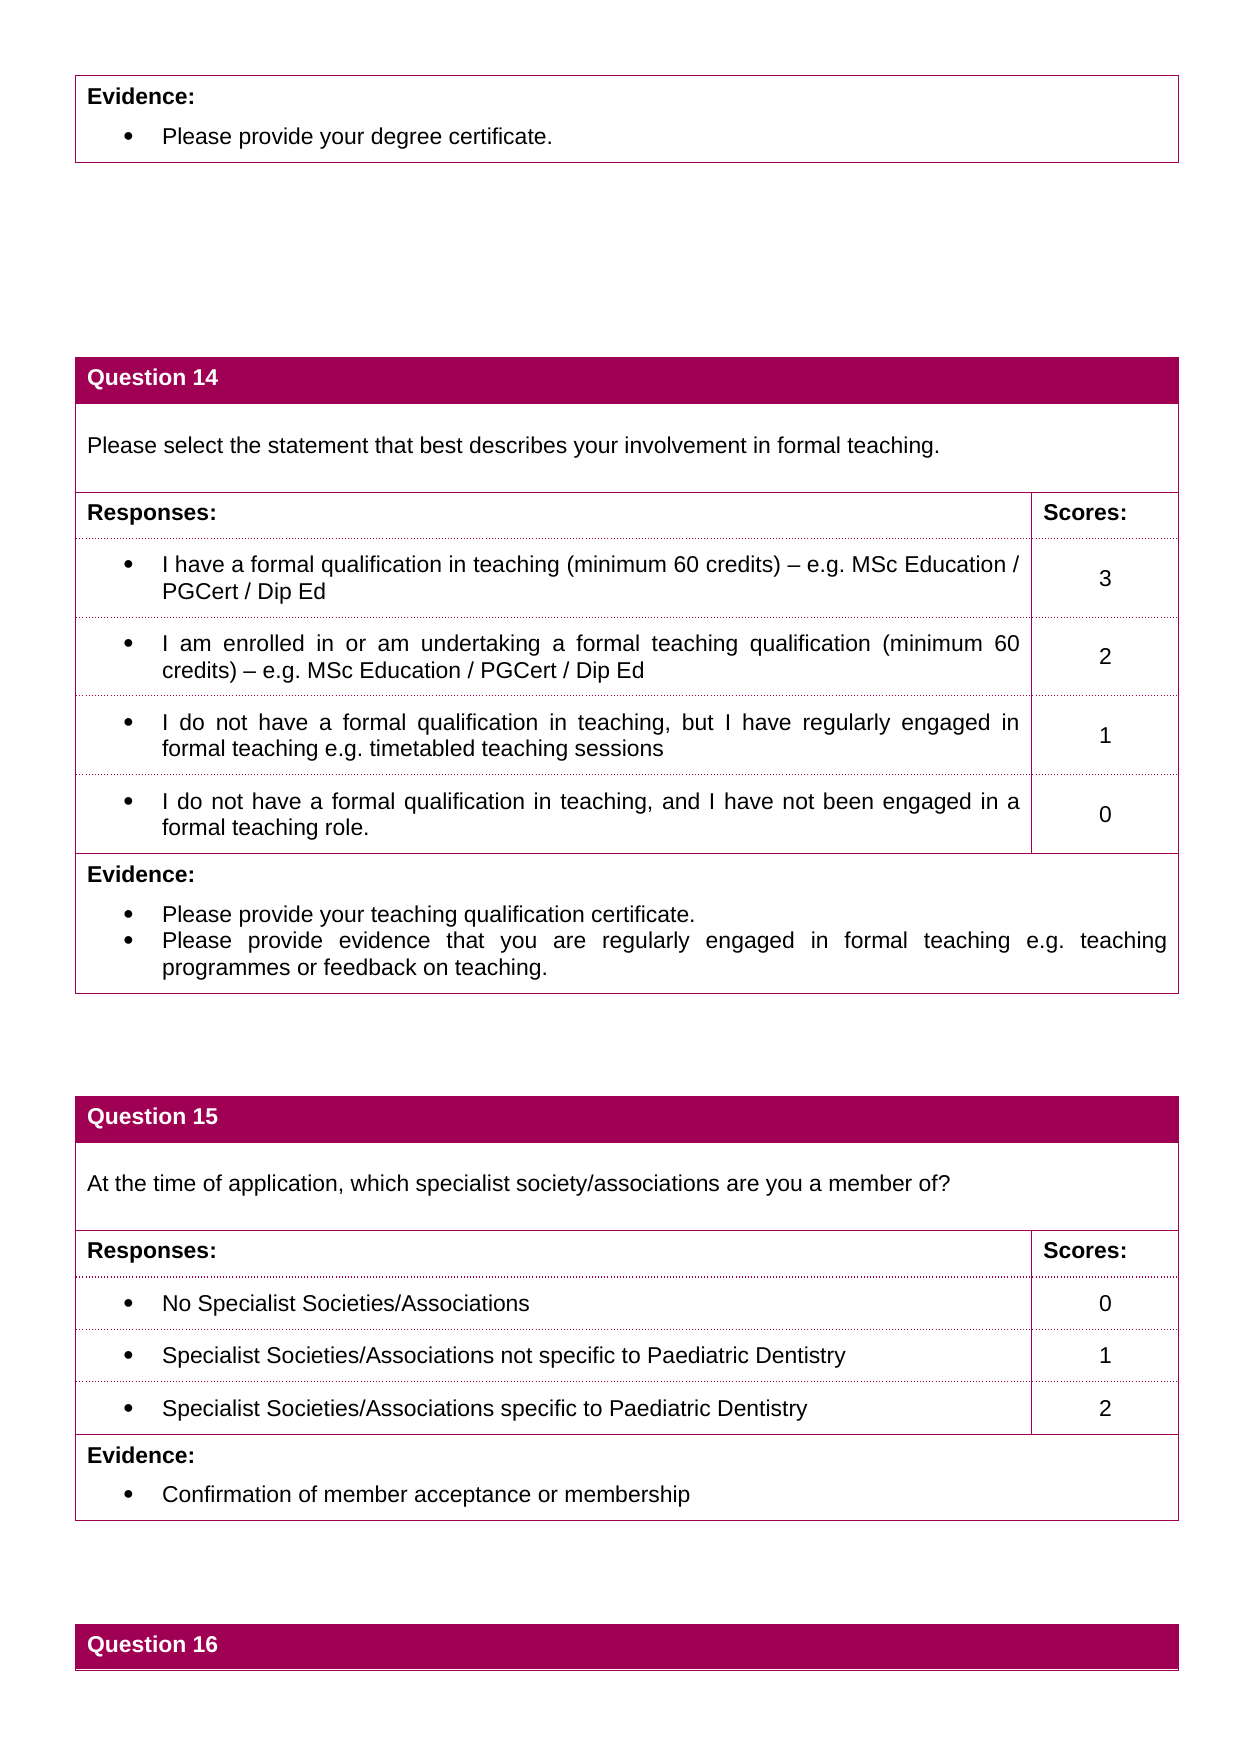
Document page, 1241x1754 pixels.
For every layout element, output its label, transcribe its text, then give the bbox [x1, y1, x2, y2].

table_cell Specialist Societies/Associations specific to Paediatric Dentistry [76, 1381, 1031, 1433]
table_cell I am enrolled in or am undertaking a formal teaching qualification (minimum 60 credits) – e.g. MSc Education / PGCert / Dip Ed [76, 617, 1031, 695]
table_cell Confirmation of member acceptance or membership [76, 1469, 1178, 1520]
table_cell 3 [1032, 538, 1178, 617]
table_cell At the time of application, which specialist society/associations are you a member of? [76, 1143, 1178, 1230]
table_cell 2 [1032, 617, 1178, 695]
table_header Question 16 [76, 1625, 1178, 1669]
table_cell 0 [1032, 1276, 1178, 1329]
table_header Question 15 [76, 1097, 1178, 1142]
table_cell Responses: [76, 1231, 1031, 1276]
table_cell Specialist Societies/Associations not specific to Paediatric Dentistry [76, 1329, 1031, 1381]
table_header Question 14 [76, 358, 1178, 403]
table_cell Evidence: [76, 1435, 1178, 1469]
table_cell Please select the statement that best describes your involvement in formal teaching. [76, 404, 1178, 492]
table_cell Evidence: [76, 854, 1178, 888]
table_cell I have a formal qualification in teaching (minimum 60 credits) – e.g. MSc Education / PGCert / Dip Ed [76, 538, 1031, 617]
table_cell Please provide your degree certificate. [76, 110, 1178, 162]
table_cell 1 [1032, 1329, 1178, 1381]
table_cell I do not have a formal qualification in teaching, but I have regularly engaged in formal teaching e.g. timetabled teaching sessions [76, 695, 1031, 774]
table_cell I do not have a formal qualification in teaching, and I have not been engaged in a formal teaching role. [76, 774, 1031, 853]
table_cell Scores: [1032, 493, 1178, 538]
table_cell Responses: [76, 493, 1031, 538]
table_cell Evidence: [76, 76, 1178, 110]
table_cell Please provide your teaching qualification certificate. Please provide evidence that you are regularly engaged in formal teaching e.g. teaching programmes or feedback on teaching. [76, 888, 1178, 992]
table_cell 2 [1032, 1381, 1178, 1433]
table_cell Scores: [1032, 1231, 1178, 1276]
table_cell 0 [1032, 774, 1178, 853]
table_cell No Specialist Societies/Associations [76, 1276, 1031, 1329]
table_cell 1 [1032, 695, 1178, 774]
